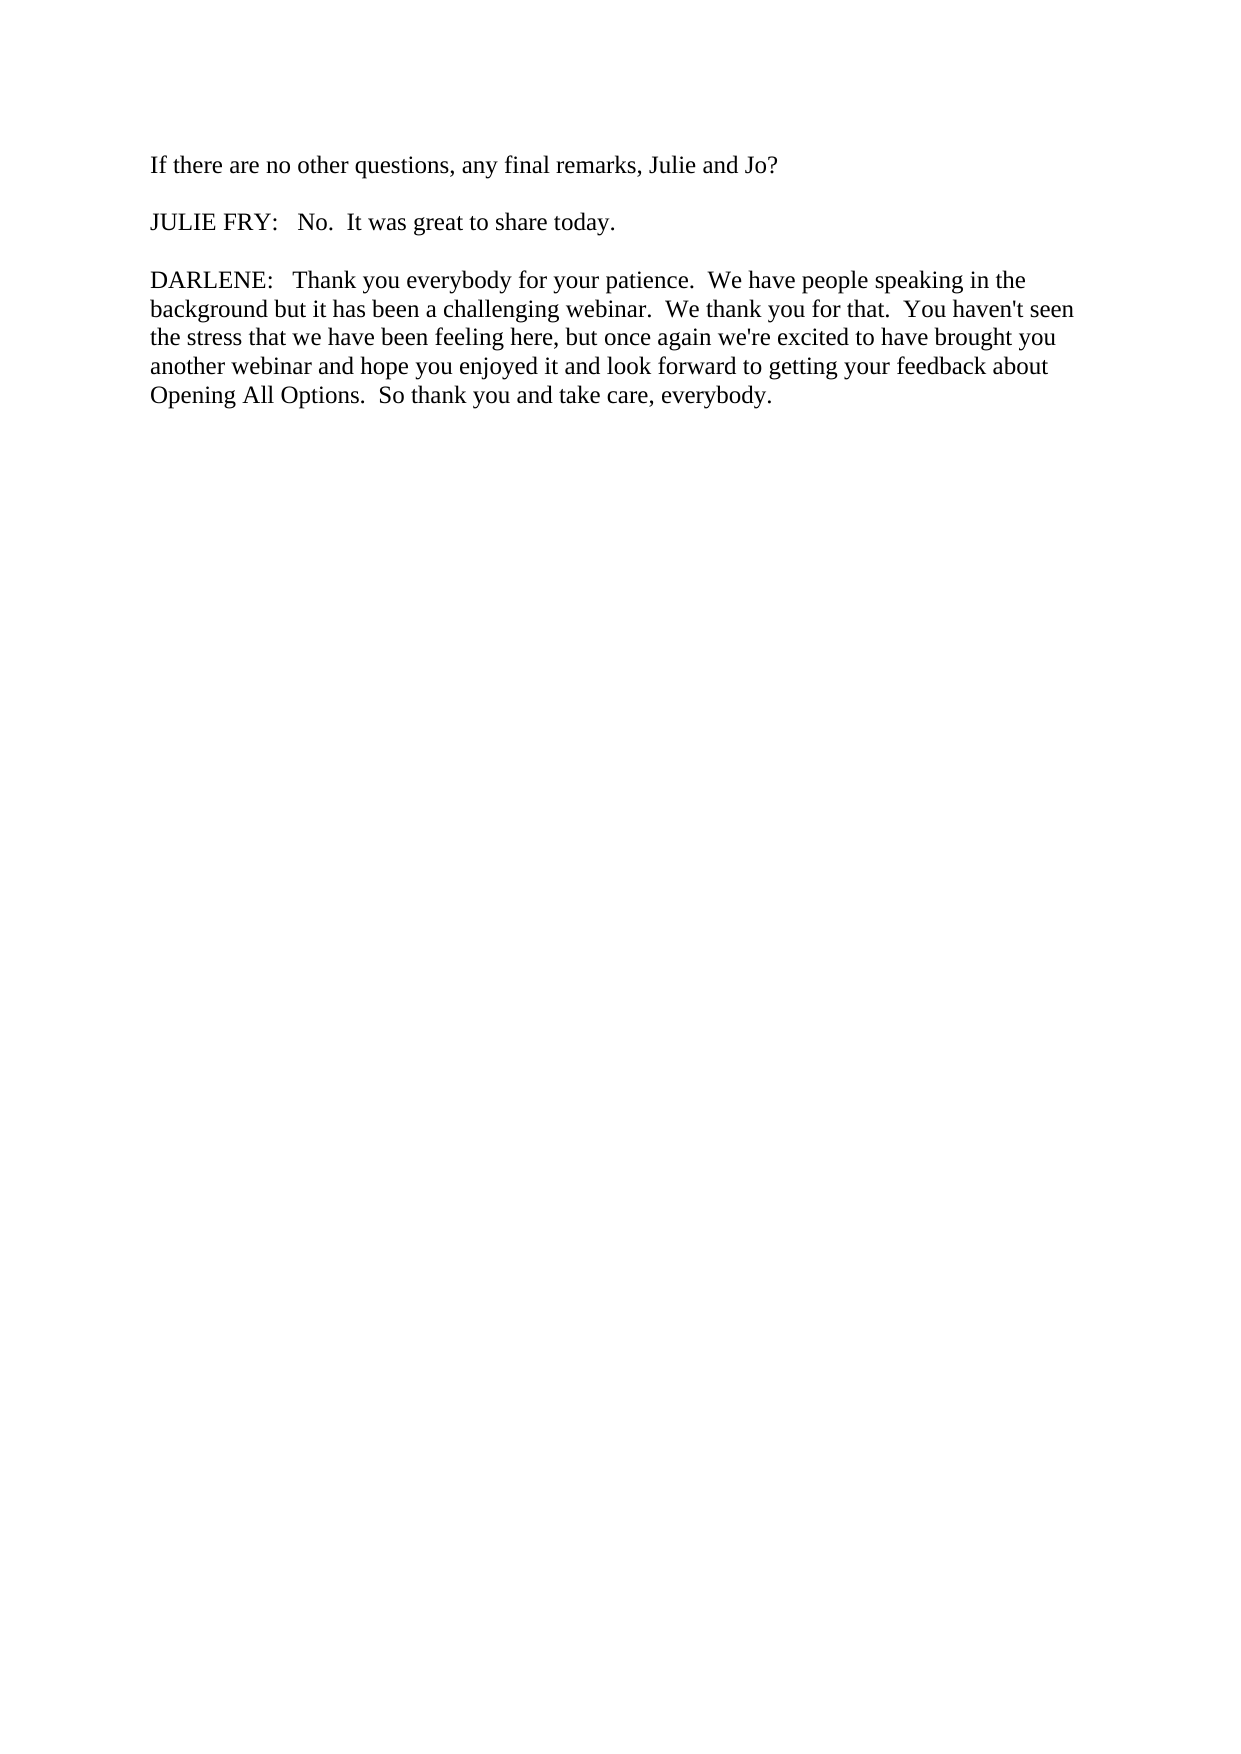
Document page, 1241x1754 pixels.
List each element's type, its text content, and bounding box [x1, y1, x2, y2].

text JULIE FRY: No. It was great to share today. [150, 207, 1090, 236]
text DARLENE: Thank you everybody for your patience. We have people speaking in the background but it has been a challenging webinar. We thank you for that. You haven't seen the stress that we have been feeling here, but once again we're excited to have brought you another webinar and hope you enjoyed it and look forward to getting your feedback about Opening All Options. So thank you and take care, everybody. [150, 265, 1090, 409]
text If there are no other questions, any final remarks, Julie and Jo? [150, 150, 1090, 179]
